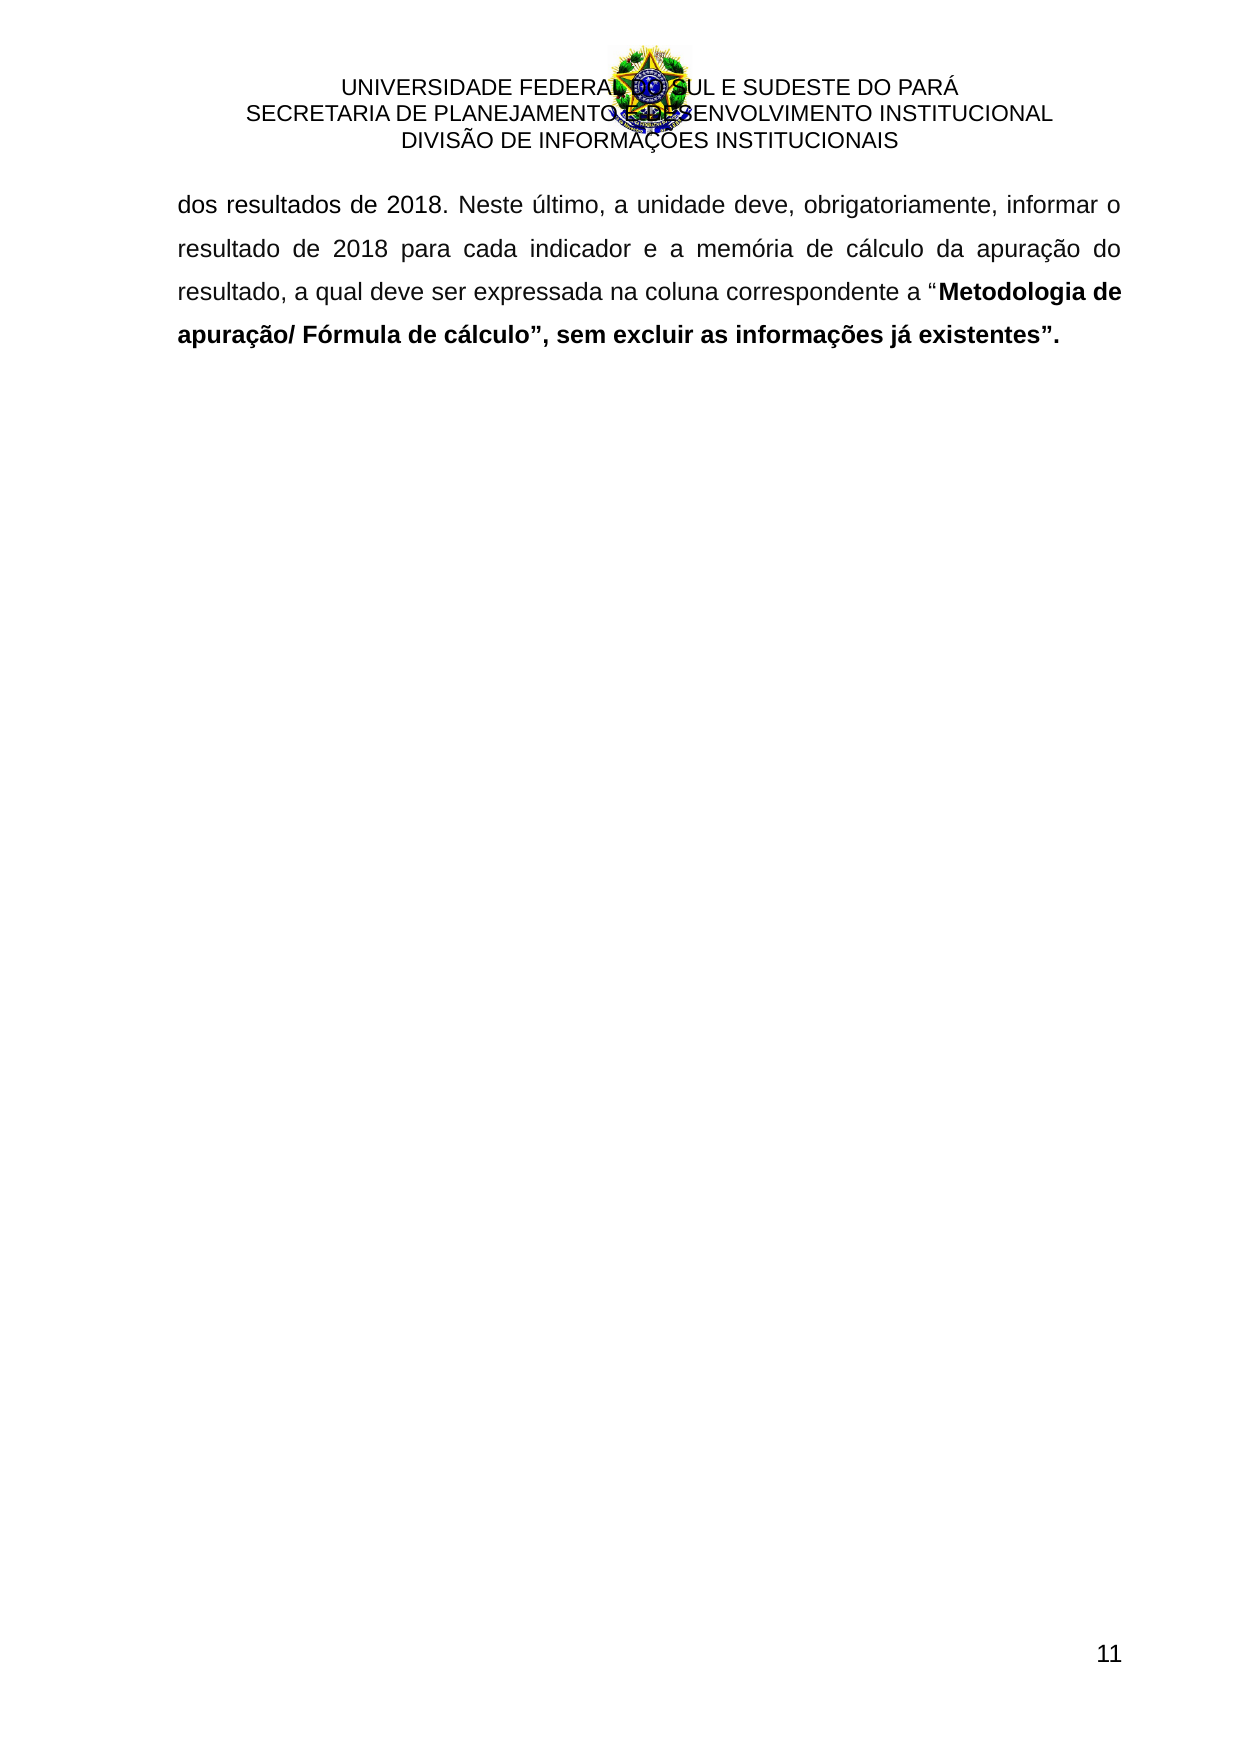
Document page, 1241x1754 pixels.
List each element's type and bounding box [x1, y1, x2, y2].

picture [607, 107, 615, 119]
text [177, 190, 1122, 348]
picture [607, 45, 693, 136]
